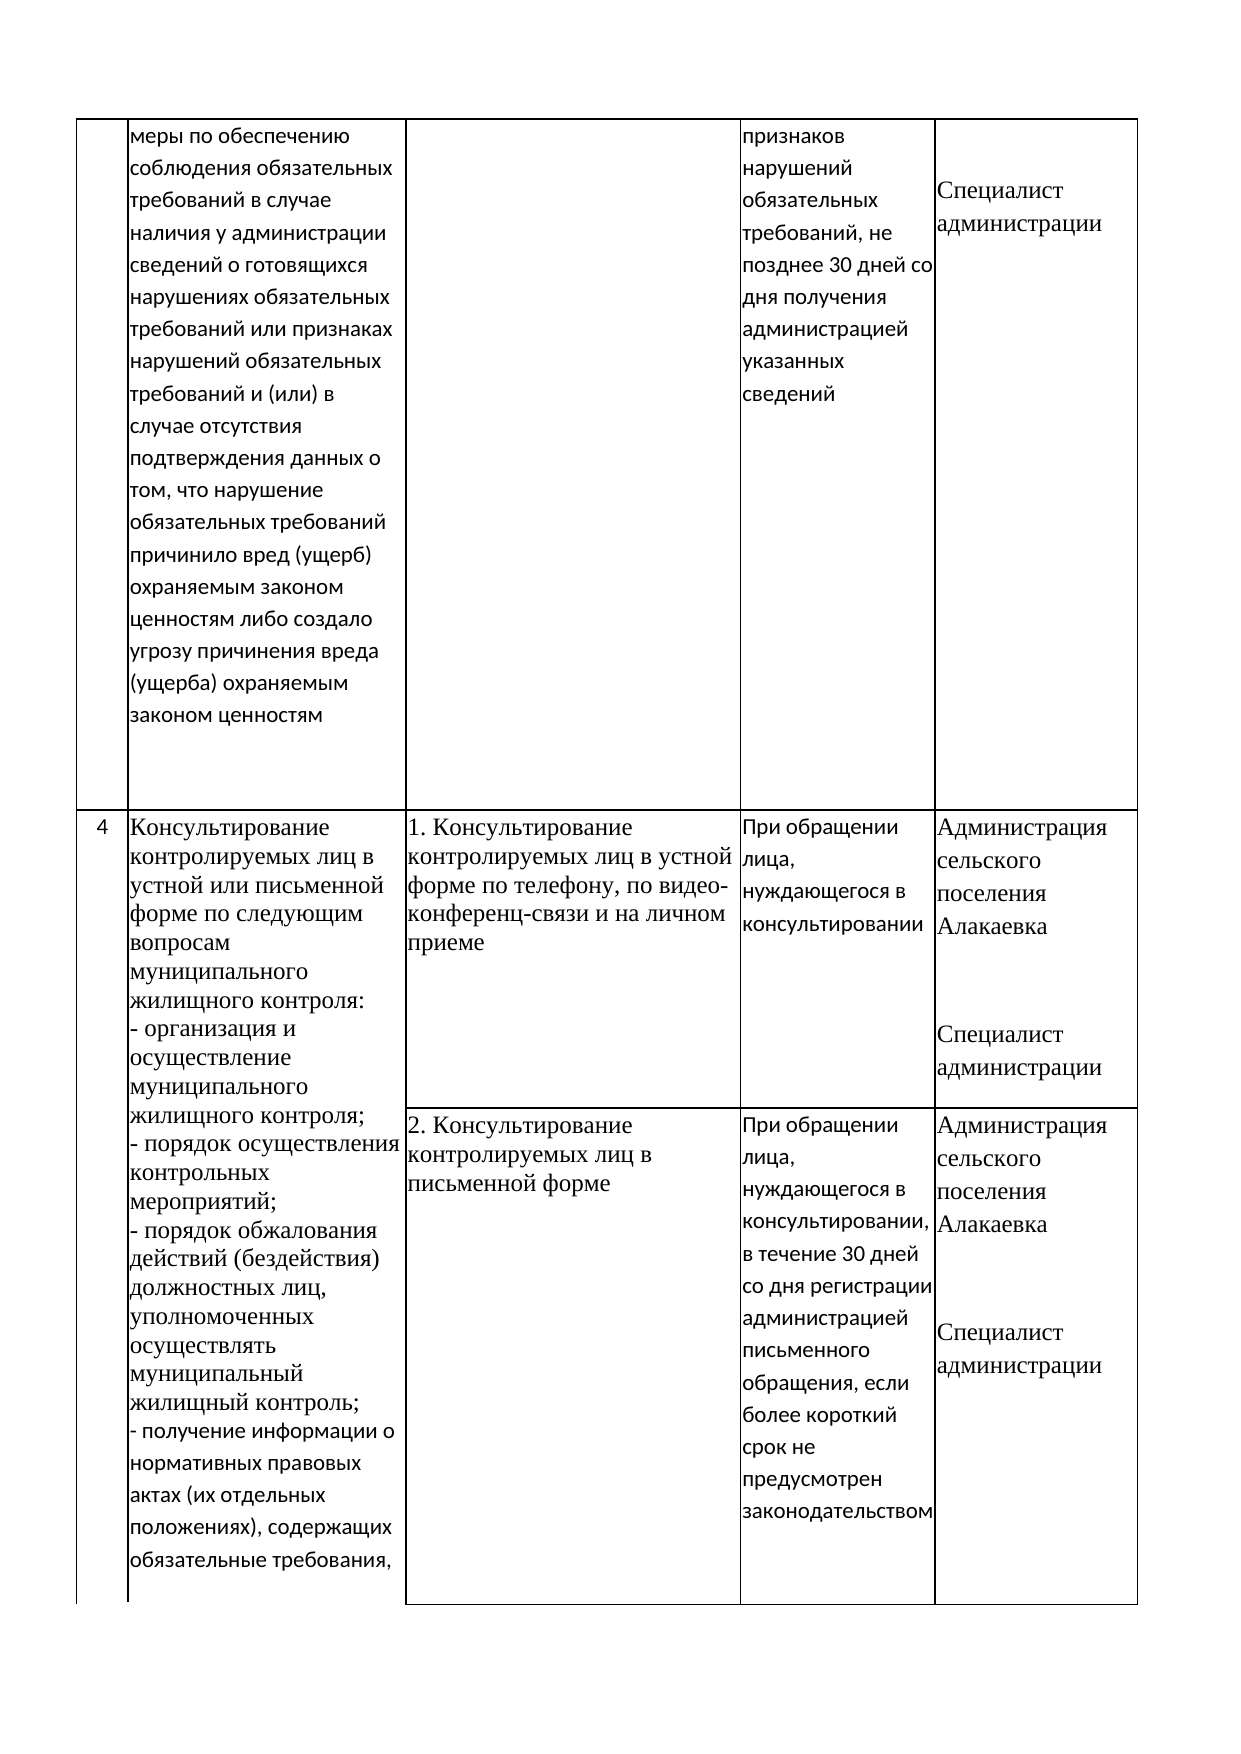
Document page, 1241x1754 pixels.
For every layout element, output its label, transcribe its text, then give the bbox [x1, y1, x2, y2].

table_cell 3 [77, 120, 127, 809]
table_cell 1. Консультирование контролируемых лиц в устной форме по телефону, по видео-конференц-связи и на личном приеме [407, 811, 740, 1107]
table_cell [936, 120, 1137, 809]
table_cell Администрация сельского поселения Алакаевка Специалист администрации [936, 811, 1137, 1107]
table_cell 4 [77, 811, 128, 1604]
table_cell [129, 120, 405, 809]
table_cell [741, 120, 934, 809]
table_cell При обращении лица, нуждающегося в консультировании [741, 811, 934, 1107]
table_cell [936, 1109, 1137, 1604]
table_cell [407, 1109, 740, 1604]
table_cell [407, 120, 740, 809]
table_cell Консультирование контролируемых лиц в устной или письменной форме по следующим вопросам муниципального жилищного контроля: - организация и осуществление муниципального жилищного контроля; - порядок осуществления контрольных мероприятий; - порядок обжалования действий (бездействия) должностных лиц, уполномоченных осуществлять муниципальный жилищный контроль; - получение информации о нормативных правовых актах (их отдельных положениях), содержащих обязательные требования, оценка соблюдения которых осуществляется в рамках контрольных мероприятий [128, 811, 405, 1604]
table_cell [741, 1109, 934, 1604]
